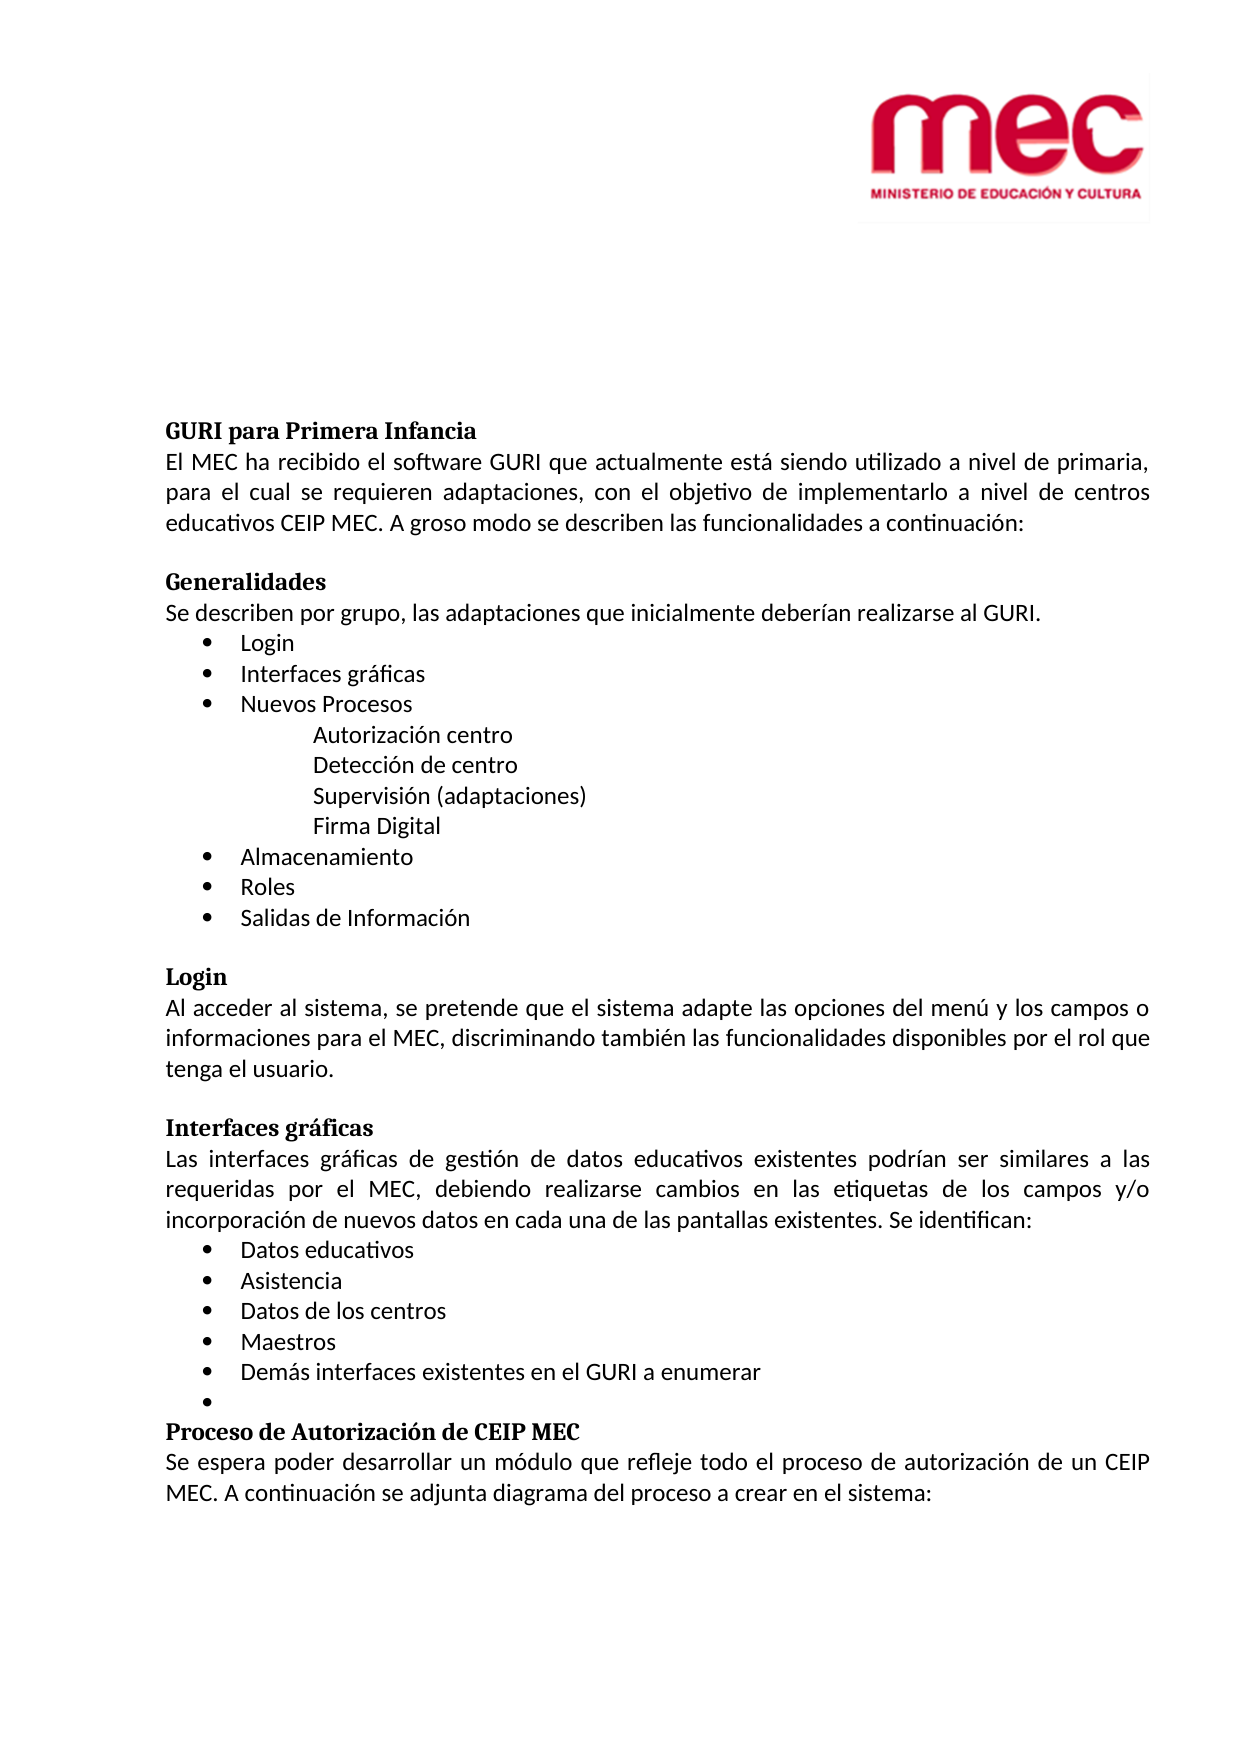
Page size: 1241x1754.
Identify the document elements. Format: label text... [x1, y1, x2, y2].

text GURI para Primera Infancia [165, 417, 1152, 446]
text Generalidades [165, 568, 1152, 597]
list Nuevos Procesos [203, 688, 1152, 719]
text Interfaces gráficas [165, 1114, 1152, 1143]
text Login [165, 963, 1152, 992]
picture [857, 73, 1152, 225]
text Se espera poder desarrollar un módulo que refleje todo el proceso de autorización de un CEIP MEC. A continuación se adjunta diagrama del proceso a crear en el sistema: [165, 1446, 1152, 1507]
list Datos educativos [203, 1234, 1152, 1265]
list Salidas de Información [203, 902, 1152, 933]
list Autorización centro [240, 719, 1152, 749]
text Se describen por grupo, las adaptaciones que inicialmente deberían realizarse al GURI. [165, 597, 1152, 627]
text Las interfaces gráficas de gestión de datos educativos existentes podrían ser similares a las requeridas por el MEC, debiendo realizarse cambios en las etiquetas de los campos y/o incorporación de nuevos datos en cada una de las pantallas existentes. Se identifican: [165, 1143, 1152, 1234]
text El MEC ha recibido el software GURI que actualmente está siendo utilizado a nivel de primaria, para el cual se requieren adaptaciones, con el objetivo de implementarlo a nivel de centros educativos CEIP MEC. A groso modo se describen las funcionalidades a continuación: [165, 446, 1152, 538]
list Login [203, 627, 1152, 658]
list Roles [203, 872, 1152, 902]
list Datos de los centros [203, 1295, 1152, 1326]
list Detección de centro [240, 749, 1152, 780]
list Maestros [203, 1326, 1152, 1356]
text Al acceder al sistema, se pretende que el sistema adapte las opciones del menú y los campos o informaciones para el MEC, discriminando también las funcionalidades disponibles por el rol que tenga el usuario. [165, 992, 1152, 1083]
list Asistencia [203, 1265, 1152, 1295]
list Firma Digital [240, 811, 1152, 841]
list Almacenamiento [203, 841, 1152, 872]
list Supervisión (adaptaciones) [240, 780, 1152, 811]
list Demás interfaces existentes en el GURI a enumerar [203, 1356, 1152, 1387]
list Interfaces gráficas [203, 658, 1152, 688]
text Proceso de Autorización de CEIP MEC [165, 1417, 1152, 1446]
